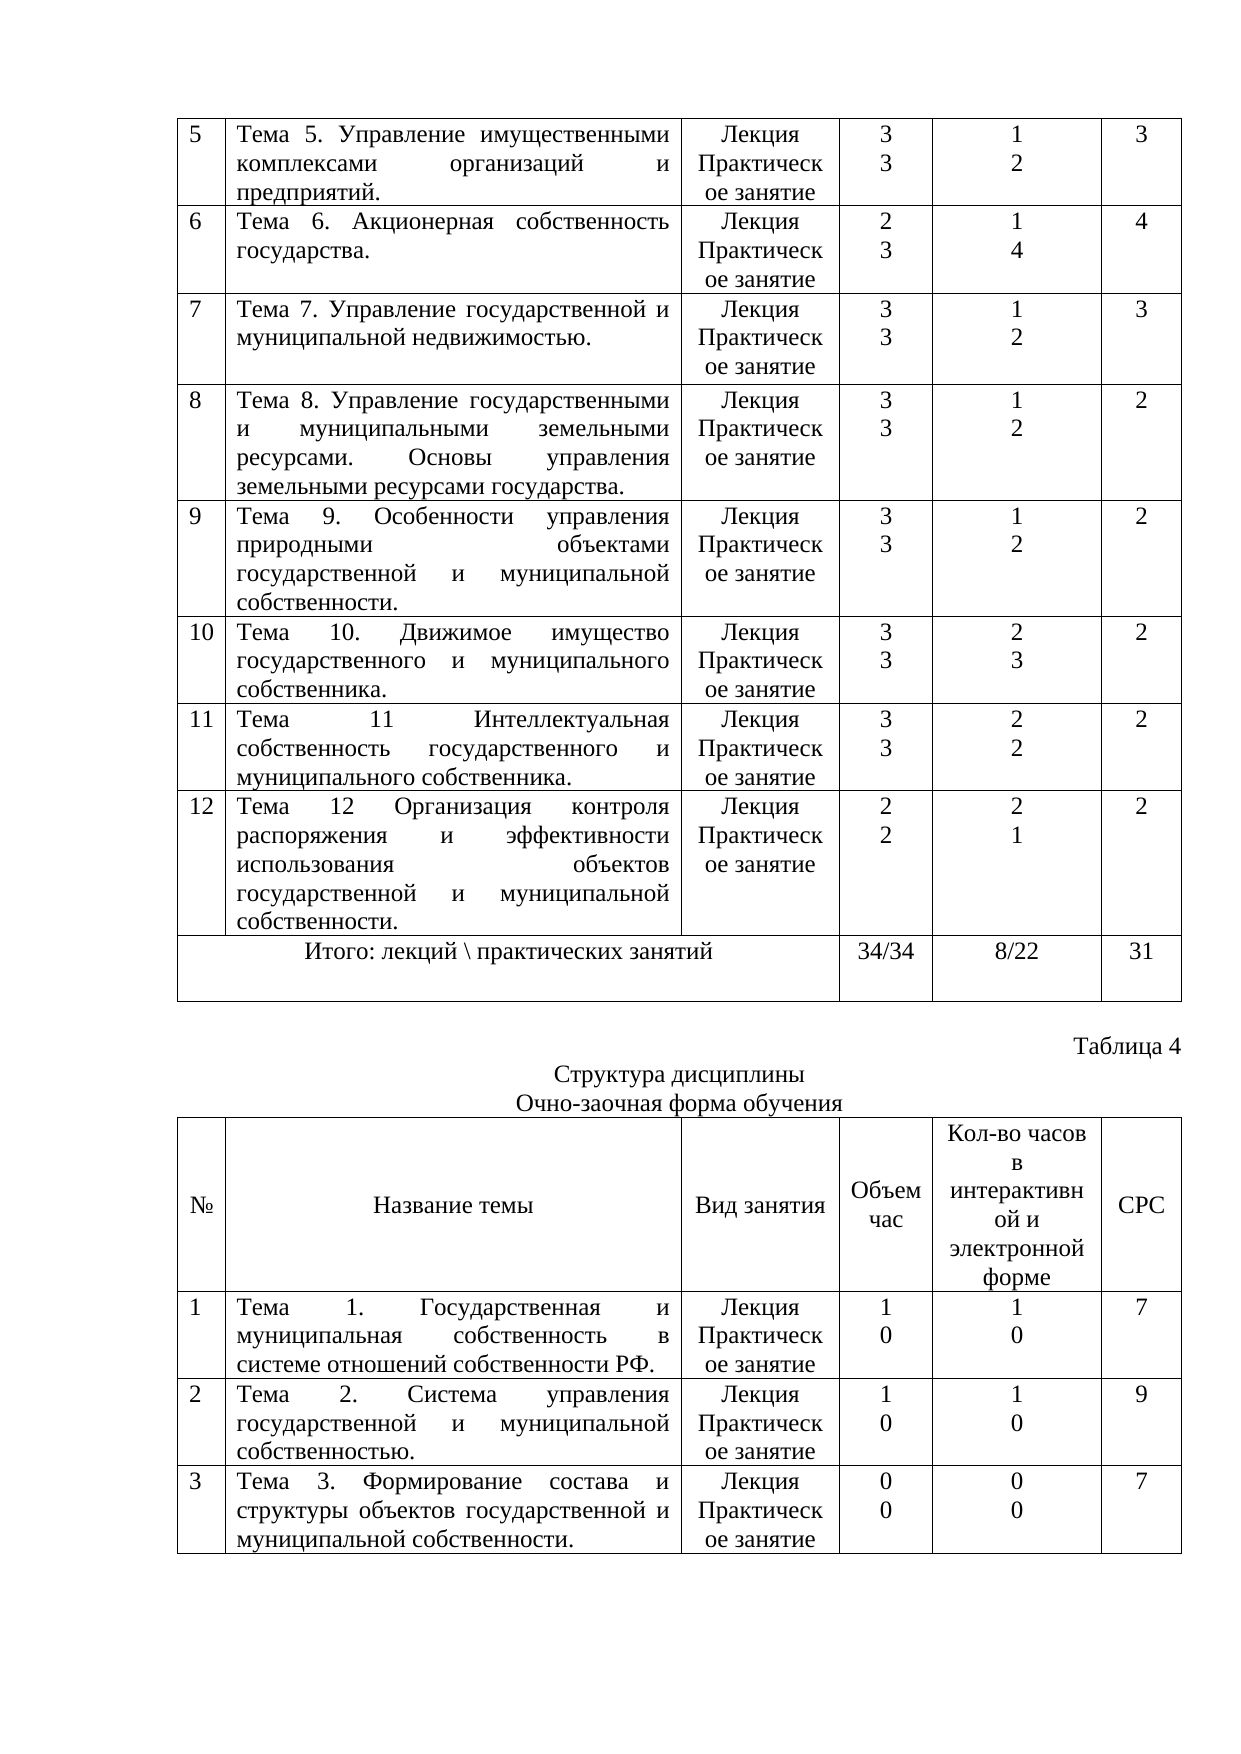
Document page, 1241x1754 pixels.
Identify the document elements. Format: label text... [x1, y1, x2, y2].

table_cell 2 1 [933, 791, 1101, 935]
table_cell 1 0 [933, 1292, 1101, 1378]
table_cell Тема 1. Государственная и муниципальная собственность в системе отношений собственности РФ. [226, 1292, 681, 1378]
table_cell 5 [178, 119, 225, 205]
table_cell 3 3 [840, 617, 932, 703]
table_cell 9 [178, 501, 225, 616]
table_cell Лекция Практическое занятие [682, 791, 839, 935]
table_cell 9 [1102, 1379, 1181, 1465]
table_cell 1 2 [933, 294, 1101, 384]
table_cell 3 [1102, 119, 1181, 205]
table_cell 12 [178, 791, 225, 935]
table_cell 3 3 [840, 385, 932, 500]
table_cell Лекция Практическое занятие [682, 704, 839, 790]
table_cell 2 [1102, 501, 1181, 616]
table_cell 8/22 [933, 936, 1101, 1001]
table_cell 2 3 [933, 617, 1101, 703]
table_cell 3 3 [840, 119, 932, 205]
table_cell Тема 5. Управление имущественными комплексами организаций и предприятий. [226, 119, 681, 205]
table_cell Тема 8. Управление государственными и муниципальными земельными ресурсами. Основы управления земельными ресурсами государства. [226, 385, 681, 500]
table_cell 1 2 [933, 385, 1101, 500]
table_cell 2 [1102, 385, 1181, 500]
table_cell 7 [1102, 1466, 1181, 1552]
table_cell 11 [178, 704, 225, 790]
table_header № [178, 1118, 225, 1291]
table_cell 3 [178, 1466, 225, 1552]
table_cell 31 [1102, 936, 1181, 1001]
table_cell 1 2 [933, 119, 1101, 205]
table_header Кол-во часов в интерактивной и электронной форме [933, 1118, 1101, 1291]
table_cell 1 0 [840, 1379, 932, 1465]
text Таблица 4 [177, 1031, 1181, 1059]
table_cell 1 [178, 1292, 225, 1378]
table_cell Итого: лекций \ практических занятий [178, 936, 839, 1001]
table_cell Тема 2. Система управления государственной и муниципальной собственностью. [226, 1379, 681, 1465]
table_cell Лекция Практическое занятие [682, 206, 839, 293]
table_cell 1 2 [933, 501, 1101, 616]
table_cell 1 0 [840, 1292, 932, 1378]
table_cell Лекция Практическое занятие [682, 294, 839, 384]
table_cell 4 [1102, 206, 1181, 293]
table_header Объем час [840, 1118, 932, 1291]
table_cell 1 4 [933, 206, 1101, 293]
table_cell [682, 1466, 839, 1552]
table_cell Лекция Практическое занятие [682, 501, 839, 616]
table_cell 2 [178, 1379, 225, 1465]
table_cell 34/34 [840, 936, 932, 1001]
table_cell Лекция Практическое занятие [682, 1292, 839, 1378]
table_cell Тема 10. Движимое имущество государственного и муниципального собственника. [226, 617, 681, 703]
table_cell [682, 119, 839, 205]
table_cell Тема 12 Организация контроля распоряжения и эффективности использования объектов государственной и муниципальной собственности. [226, 791, 681, 935]
table_cell 6 [178, 206, 225, 293]
table_cell 2 [1102, 617, 1181, 703]
table_cell 0 0 [840, 1466, 932, 1552]
table_header СРС [1102, 1118, 1181, 1291]
table_cell Тема 9. Особенности управления природными объектами государственной и муниципальной собственности. [226, 501, 681, 616]
table_cell Тема 7. Управление государственной и муниципальной недвижимостью. [226, 294, 681, 384]
text Очно-заочная форма обучения [177, 1088, 1181, 1117]
table_cell 2 2 [933, 704, 1101, 790]
table_cell 10 [178, 617, 225, 703]
table_cell Лекция Практическое занятие [682, 617, 839, 703]
table_cell 2 2 [840, 791, 932, 935]
table_cell Лекция Практическое занятие [682, 1379, 839, 1465]
table_cell 3 3 [840, 501, 932, 616]
table_cell 2 3 [840, 206, 932, 293]
table_cell 3 [1102, 294, 1181, 384]
table_header Название темы [226, 1118, 681, 1291]
table_cell 0 0 [933, 1466, 1101, 1552]
table_cell Тема 11 Интеллектуальная собственность государственного и муниципального собственника. [226, 704, 681, 790]
table_cell 2 [1102, 791, 1181, 935]
table_header Вид занятия [682, 1118, 839, 1291]
table_cell 7 [178, 294, 225, 384]
table_cell 1 0 [933, 1379, 1101, 1465]
table_cell Тема 3. Формирование состава и структуры объектов государственной и муниципальной собственности. [226, 1466, 681, 1552]
table_cell 2 [1102, 704, 1181, 790]
table_cell 3 3 [840, 704, 932, 790]
table_cell 7 [1102, 1292, 1181, 1378]
table_cell 3 3 [840, 294, 932, 384]
table_cell Лекция Практическое занятие [682, 385, 839, 500]
table_cell Тема 6. Акционерная собственность государства. [226, 206, 681, 293]
table_cell 8 [178, 385, 225, 500]
text Структура дисциплины [177, 1059, 1181, 1088]
